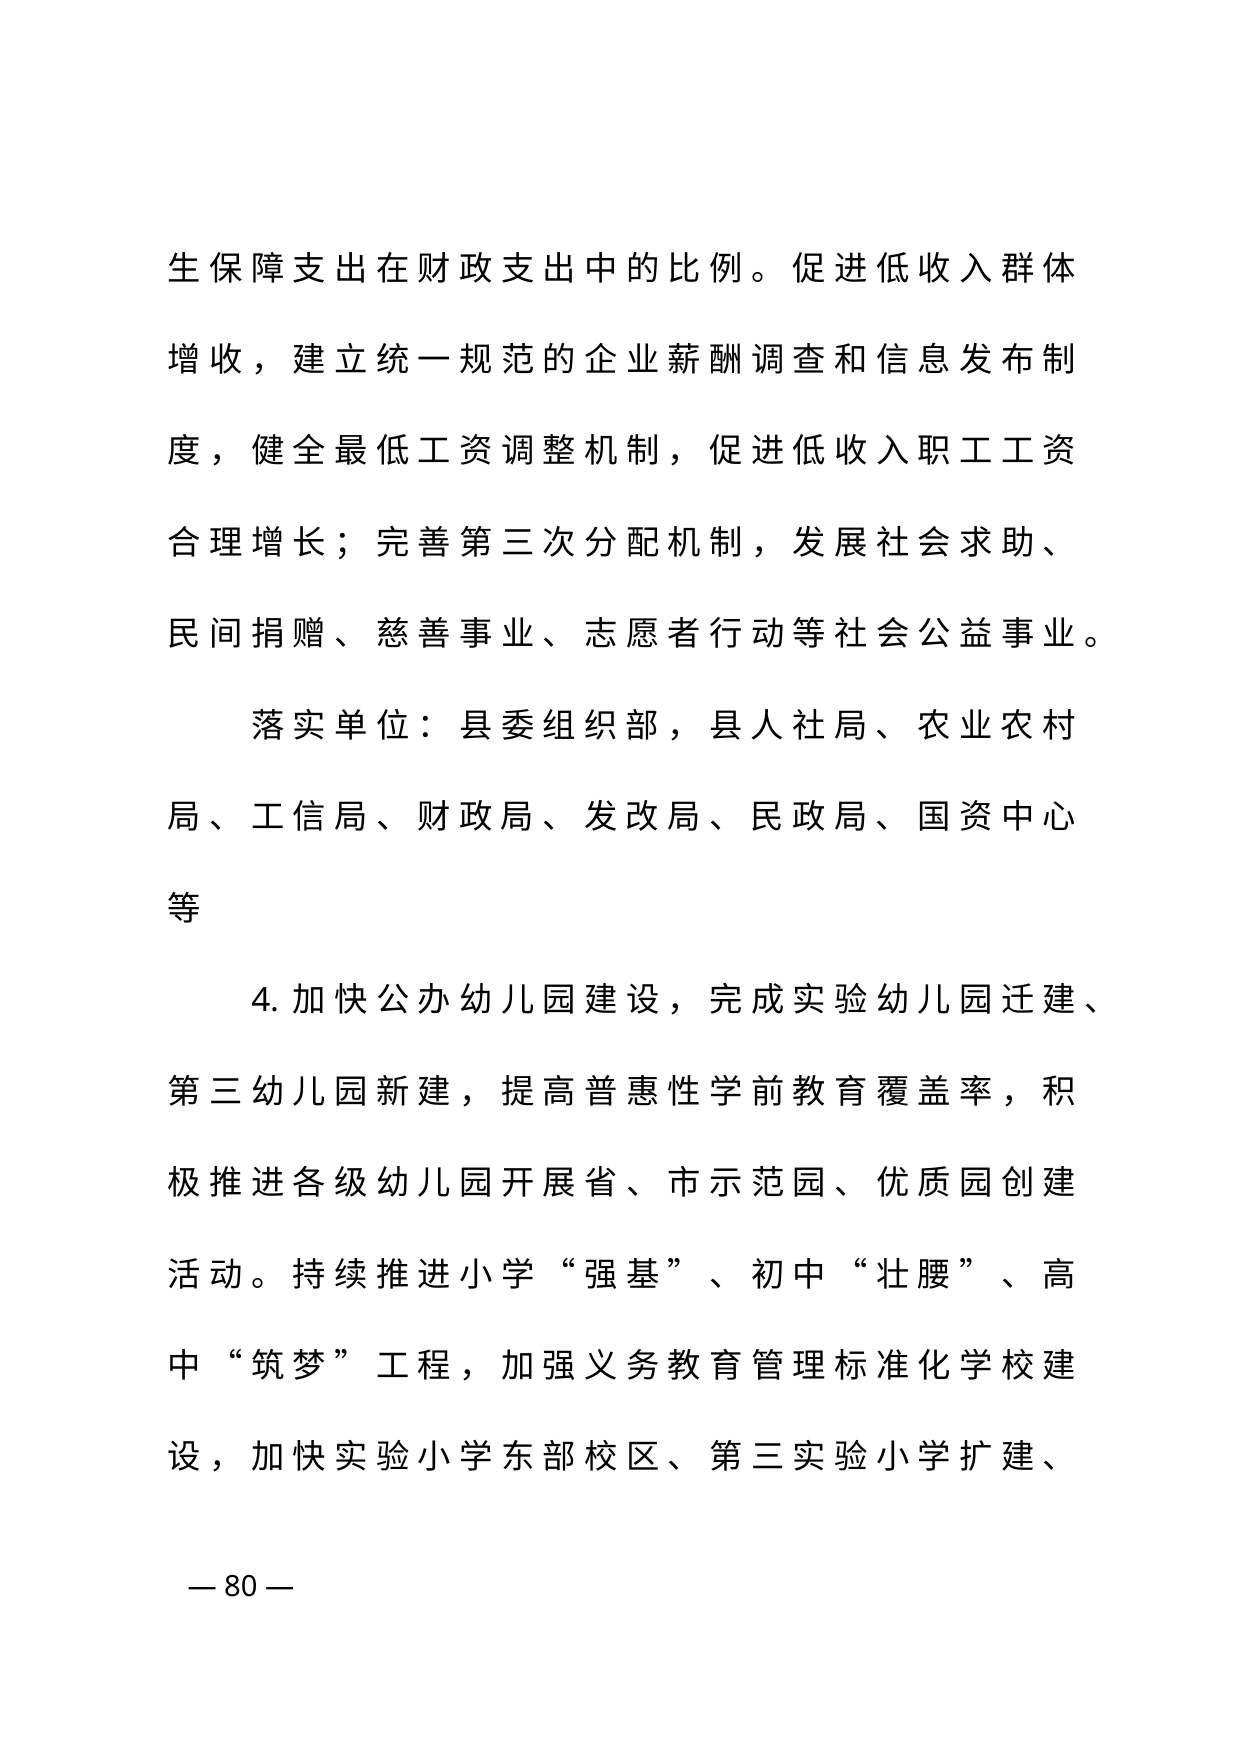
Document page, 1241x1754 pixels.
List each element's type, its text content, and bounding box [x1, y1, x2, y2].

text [168, 951, 1084, 1500]
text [168, 220, 1084, 677]
text 落实单位：县委组织部，县人社局、农业农村局、工信局、财政局、发改局、民政局、国资中心等 [168, 677, 1084, 951]
